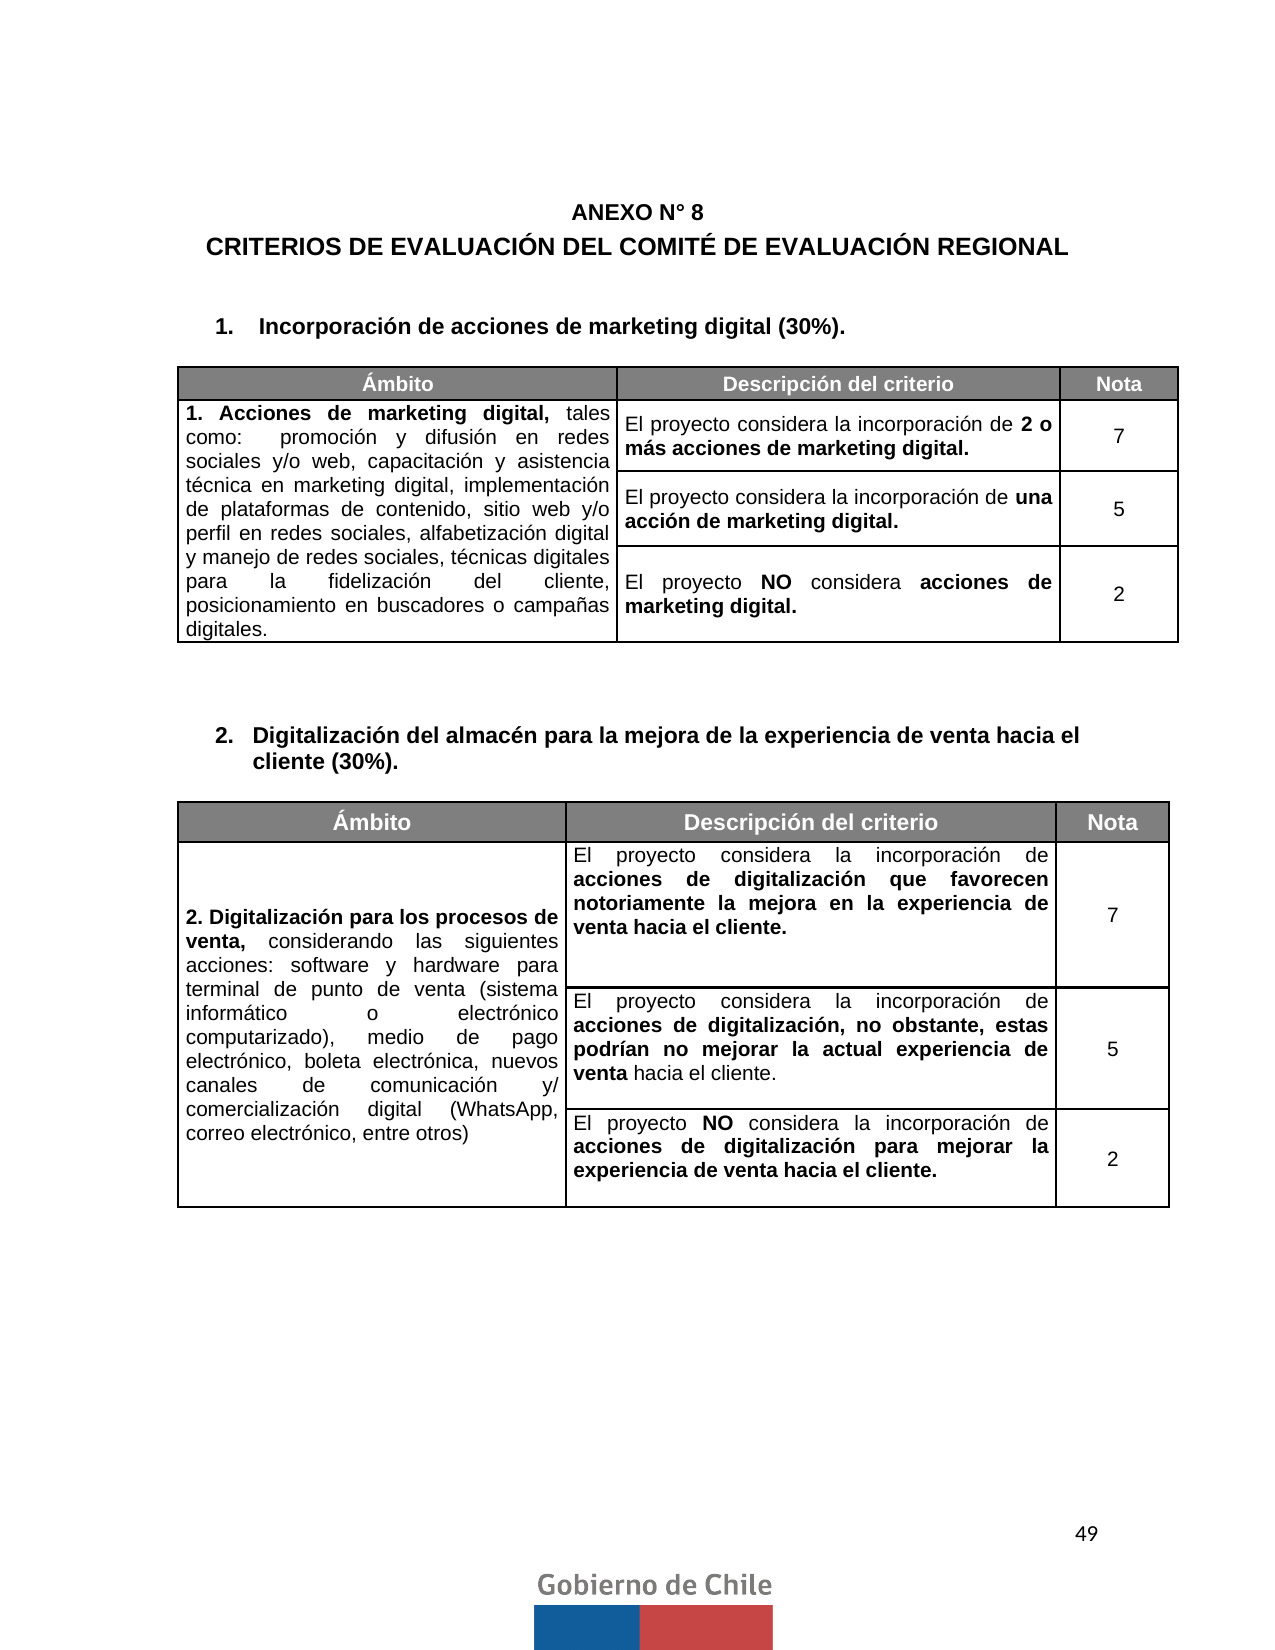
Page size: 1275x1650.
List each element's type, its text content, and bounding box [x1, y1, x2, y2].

text CRITERIOS DE EVALUACIÓN DEL COMITÉ DE EVALUACIÓN REGIONAL [177, 232, 1098, 260]
list Incorporación de acciones de marketing digital (30%). [215, 313, 1098, 339]
table_header Nota [1061, 368, 1177, 399]
table_header Ámbito [179, 368, 616, 399]
table_cell 2 [1057, 1110, 1168, 1206]
table_cell 2 [1061, 547, 1177, 641]
table_header Ámbito [179, 803, 565, 841]
table_cell 1. Acciones de marketing digital, tales como: promoción y difusión en redes sociales y/o web, capacitación y asistencia técnica en marketing digital, implementación de plataformas de contenido, sitio web y/o perfil en redes sociales, alfabetización digital y manejo de redes sociales, técnicas digitales para la fidelización del cliente, posicionamiento en buscadores o campañas digitales. [179, 401, 616, 641]
table_cell 2. Digitalización para los procesos de venta, considerando las siguientes acciones: software y hardware para terminal de punto de venta (sistema informático o electrónico computarizado), medio de pago electrónico, boleta electrónica, nuevos canales de comunicación y/ comercialización digital (WhatsApp, correo electrónico, entre otros) [179, 843, 565, 1206]
table_cell 7 [1057, 843, 1168, 986]
list Digitalización del almacén para la mejora de la experiencia de venta hacia el cliente (30%). [215, 722, 1098, 775]
table_cell 5 [1061, 472, 1177, 545]
table_cell El proyecto NO considera la incorporación de acciones de digitalización para mejorar la experiencia de venta hacia el cliente. [567, 1110, 1055, 1206]
subtitle ANEXO N° 8 [177, 199, 1098, 225]
table_cell El proyecto NO considera acciones de marketing digital. [618, 547, 1059, 641]
picture [532, 1560, 774, 1650]
table_header Descripción del criterio [618, 368, 1059, 399]
table_cell 7 [1061, 401, 1177, 470]
table_cell El proyecto considera la incorporación de acciones de digitalización que favorecen notoriamente la mejora en la experiencia de venta hacia el cliente. [567, 843, 1055, 986]
table_cell El proyecto considera la incorporación de 2 o más acciones de marketing digital. [618, 401, 1059, 470]
table_header Descripción del criterio [567, 803, 1055, 841]
table_cell El proyecto considera la incorporación de acciones de digitalización, no obstante, estas podrían no mejorar la actual experiencia de venta hacia el cliente. [567, 989, 1055, 1108]
table_header Nota [1057, 803, 1168, 841]
table_cell 5 [1057, 989, 1168, 1108]
table_cell El proyecto considera la incorporación de una acción de marketing digital. [618, 472, 1059, 545]
